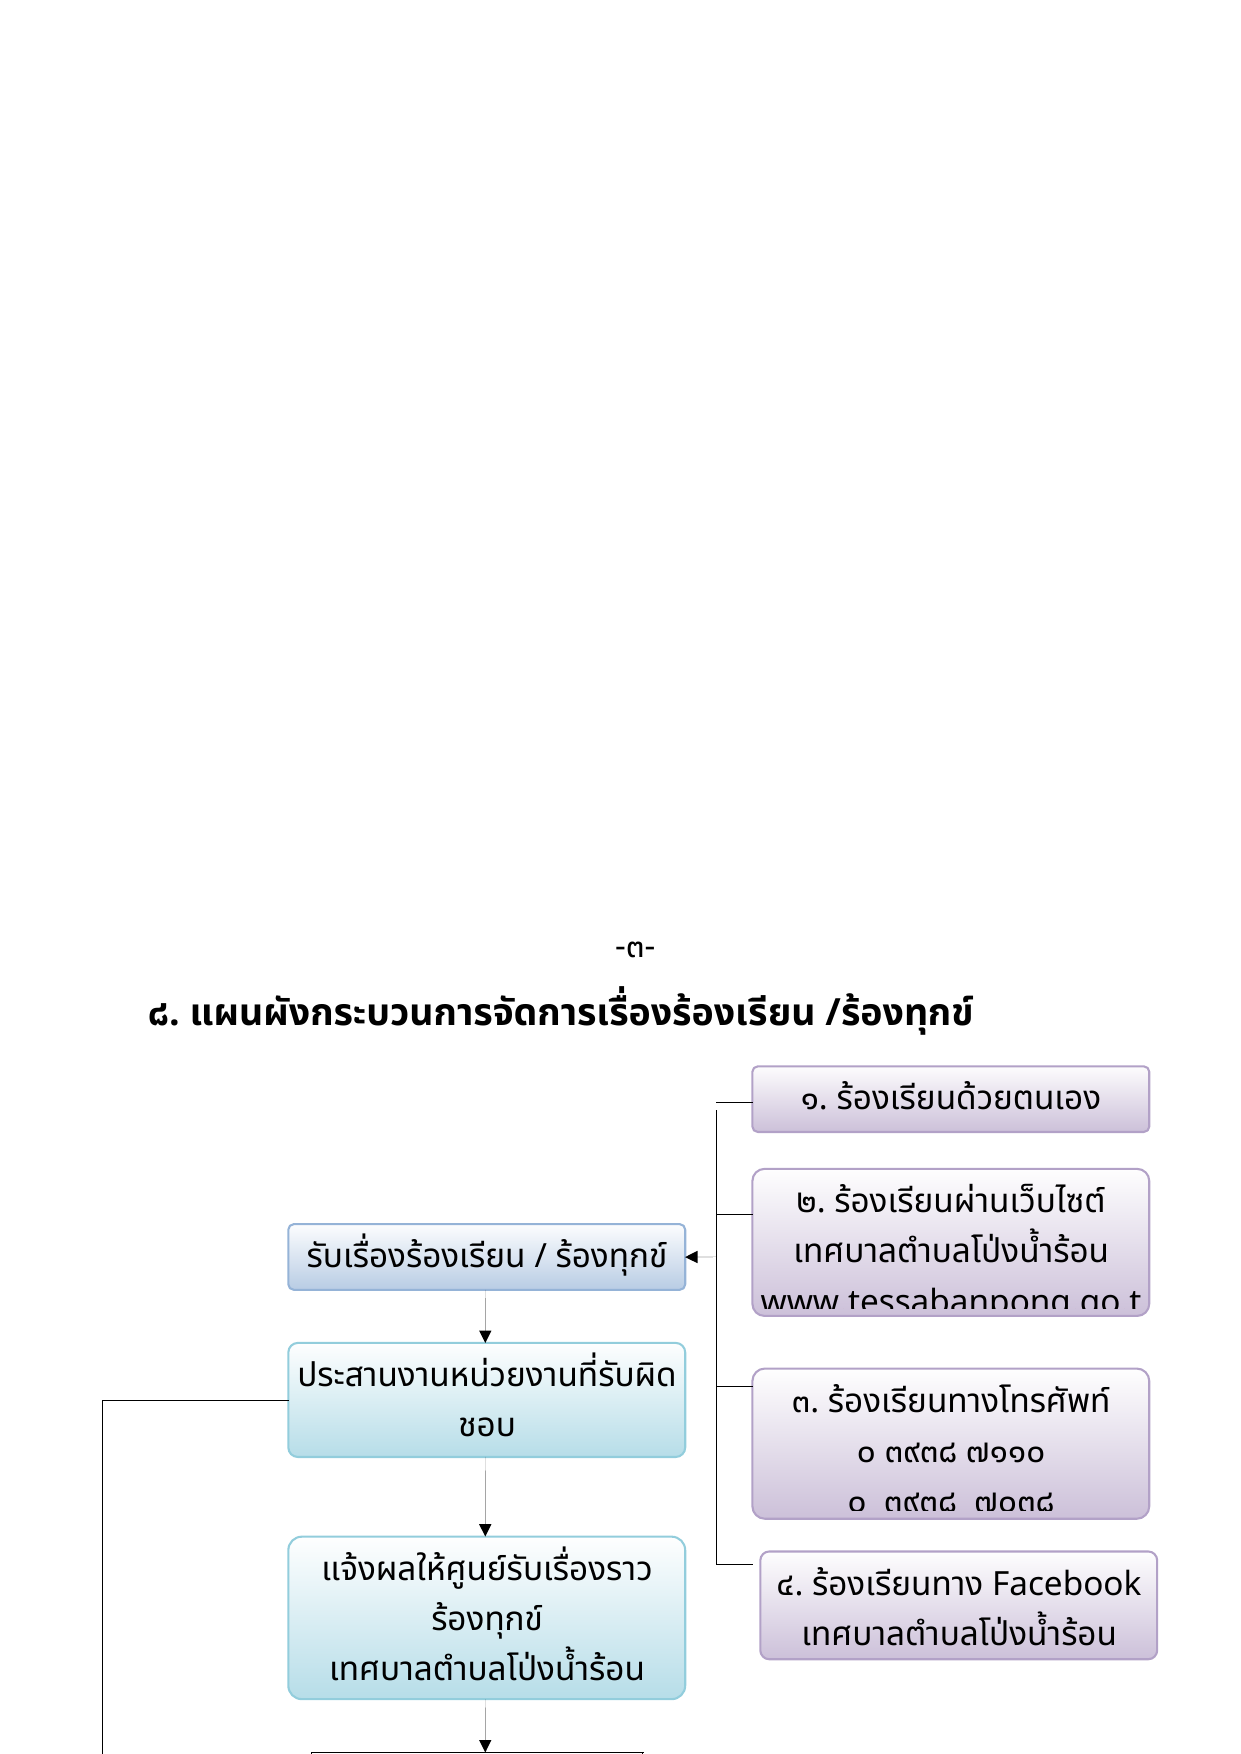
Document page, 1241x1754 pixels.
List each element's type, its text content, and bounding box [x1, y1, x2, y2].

text ๘. แผนผังกระบวนการจัดการเรื่องร้องเรียน /ร้องทุกข์ [148, 985, 1122, 1042]
text -๓- [148, 922, 1122, 973]
